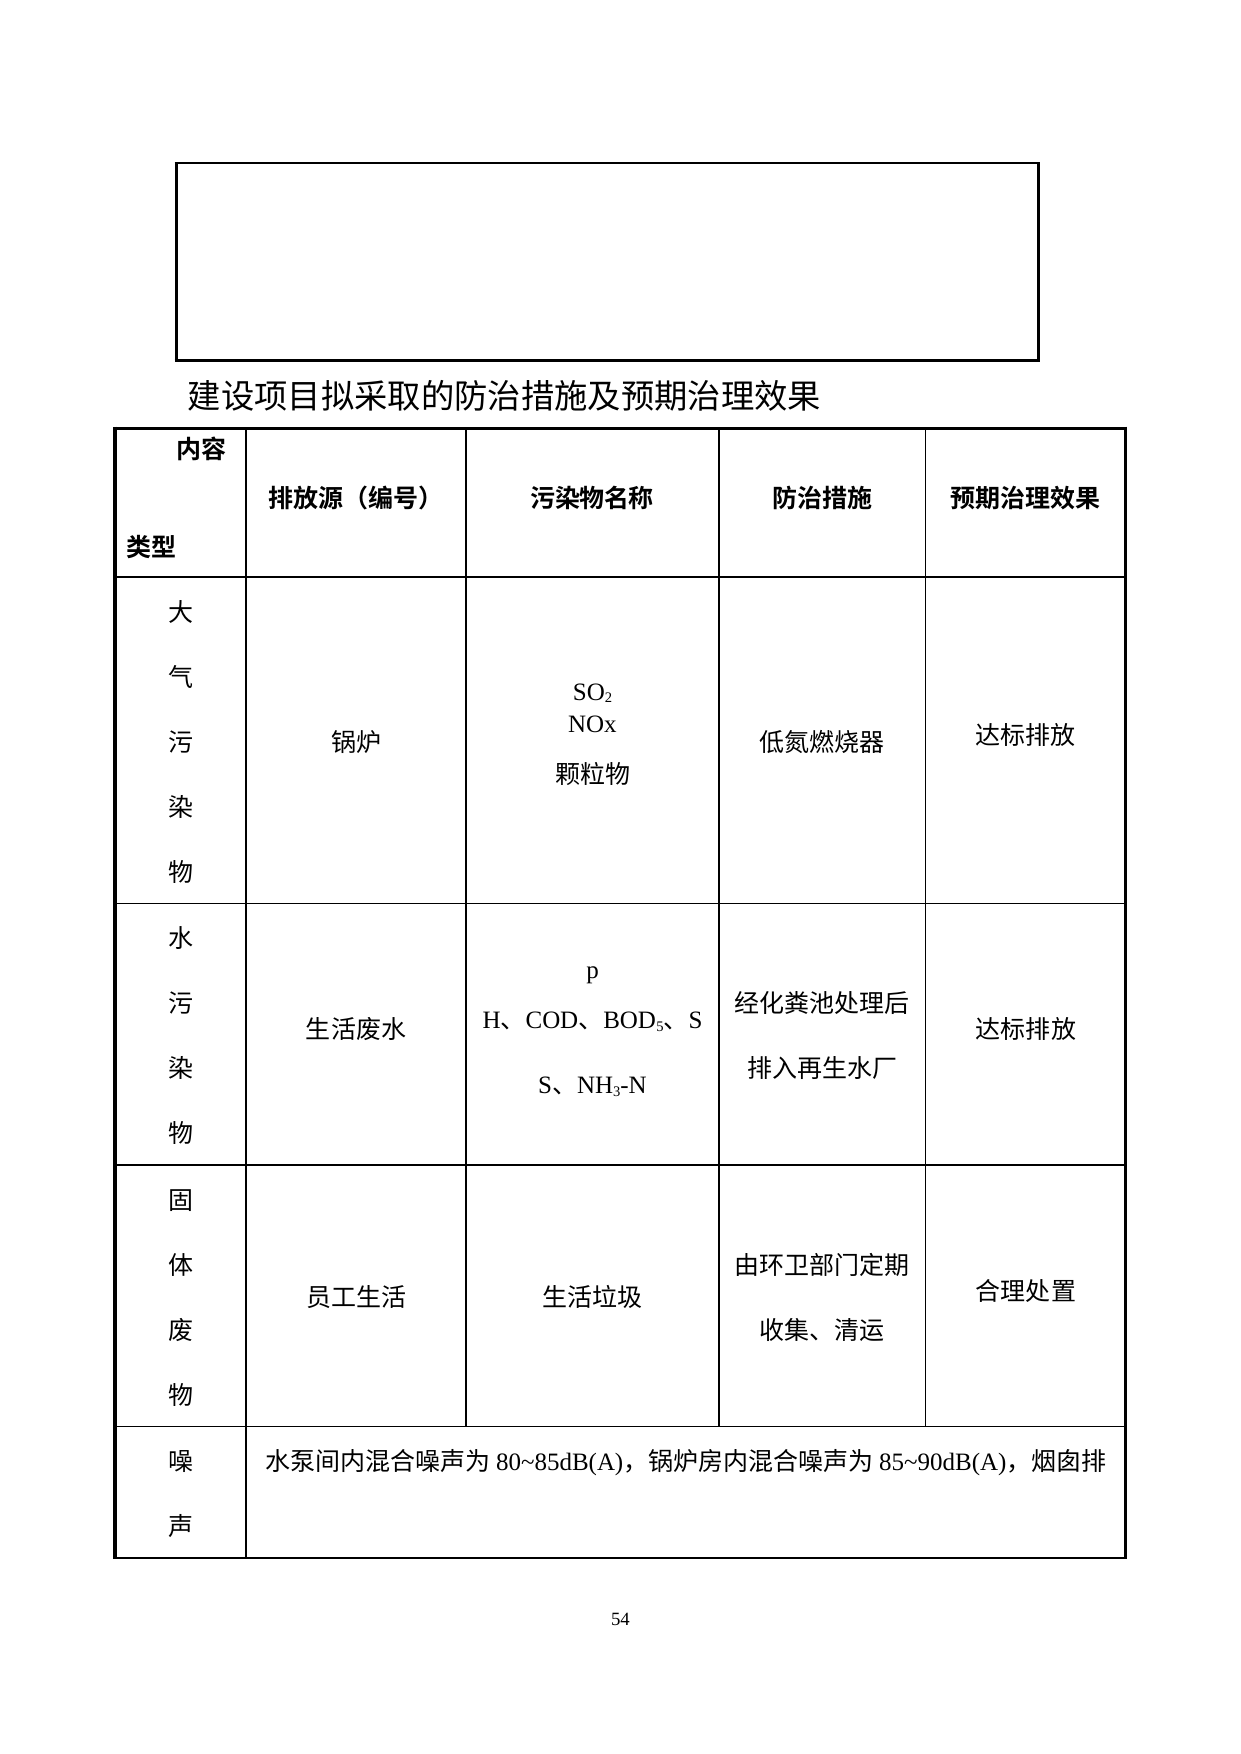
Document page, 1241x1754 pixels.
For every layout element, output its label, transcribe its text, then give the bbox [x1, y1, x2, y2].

table_header 排放源（编号） [247, 430, 465, 576]
table_cell 由环卫部门定期收集、清运 [720, 1166, 925, 1426]
table_header 内容 类型 [117, 430, 245, 576]
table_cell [247, 1427, 1124, 1557]
table_cell 生活垃圾 [467, 1166, 718, 1426]
table_cell 合理处置 [926, 1166, 1124, 1426]
table_cell 固 体 废 物 [117, 1166, 245, 1426]
table_cell 员工生活 [247, 1166, 465, 1426]
table_cell 低氮燃烧器 [720, 578, 925, 903]
table_cell 水 污 染 物 [117, 904, 245, 1164]
table_cell 噪 声 [117, 1427, 245, 1557]
table_header 污染物名称 [467, 430, 718, 576]
table_header 防治措施 [720, 430, 925, 576]
table_cell 达标排放 [926, 904, 1124, 1164]
table_header 预期治理效果 [926, 430, 1124, 576]
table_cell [178, 164, 1037, 358]
table_cell 生活废水 [247, 904, 465, 1164]
table_cell 达标排放 [926, 578, 1124, 903]
table_cell SO2 NOx 颗粒物 [467, 578, 718, 903]
table_cell pH、COD、BOD5、SS、NH3-N [467, 904, 718, 1164]
table_cell 大 气 污 染 物 [117, 578, 245, 903]
subtitle 建设项目拟采取的防治措施及预期治理效果 [187, 362, 1053, 427]
table_cell 经化粪池处理后排入再生水厂 [720, 904, 925, 1164]
table_cell 锅炉 [247, 578, 465, 903]
